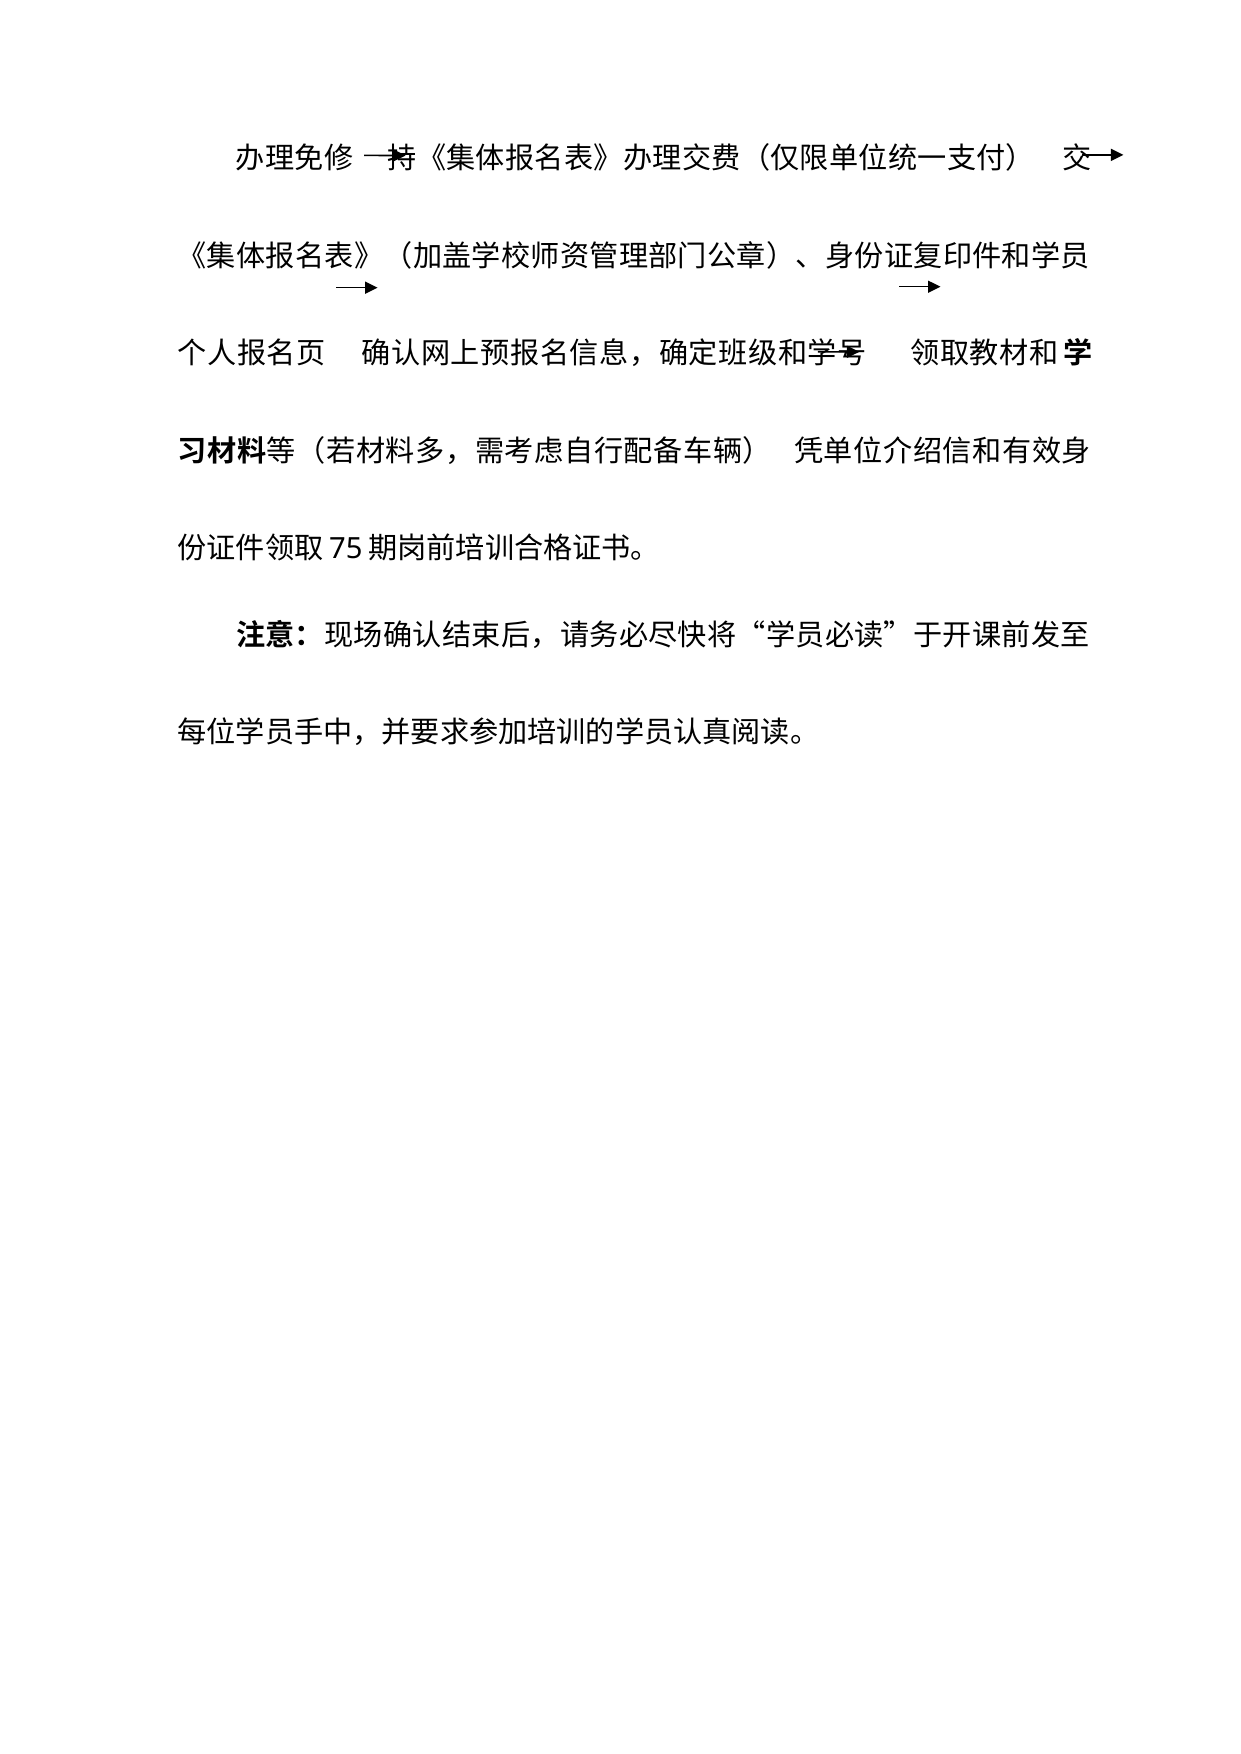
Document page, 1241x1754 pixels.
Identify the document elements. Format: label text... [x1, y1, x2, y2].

text 注意：现场确认结束后，请务必尽快将“学员必读”于开课前发至每位学员手中，并要求参加培训的学员认真阅读。 [177, 600, 1093, 762]
text 办理免修 持《集体报名表》办理交费（仅限单位统一支付） 交《集体报名表》（加盖学校师资管理部门公章）、身份证复印件和学员个人报名页 确认网上预报名信息，确定班级和学号 领取教材和学习材料等（若材料多，需考虑自行配备车辆） 凭单位介绍信和有效身份证件领取75期岗前培训合格证书。 [177, 123, 1093, 578]
